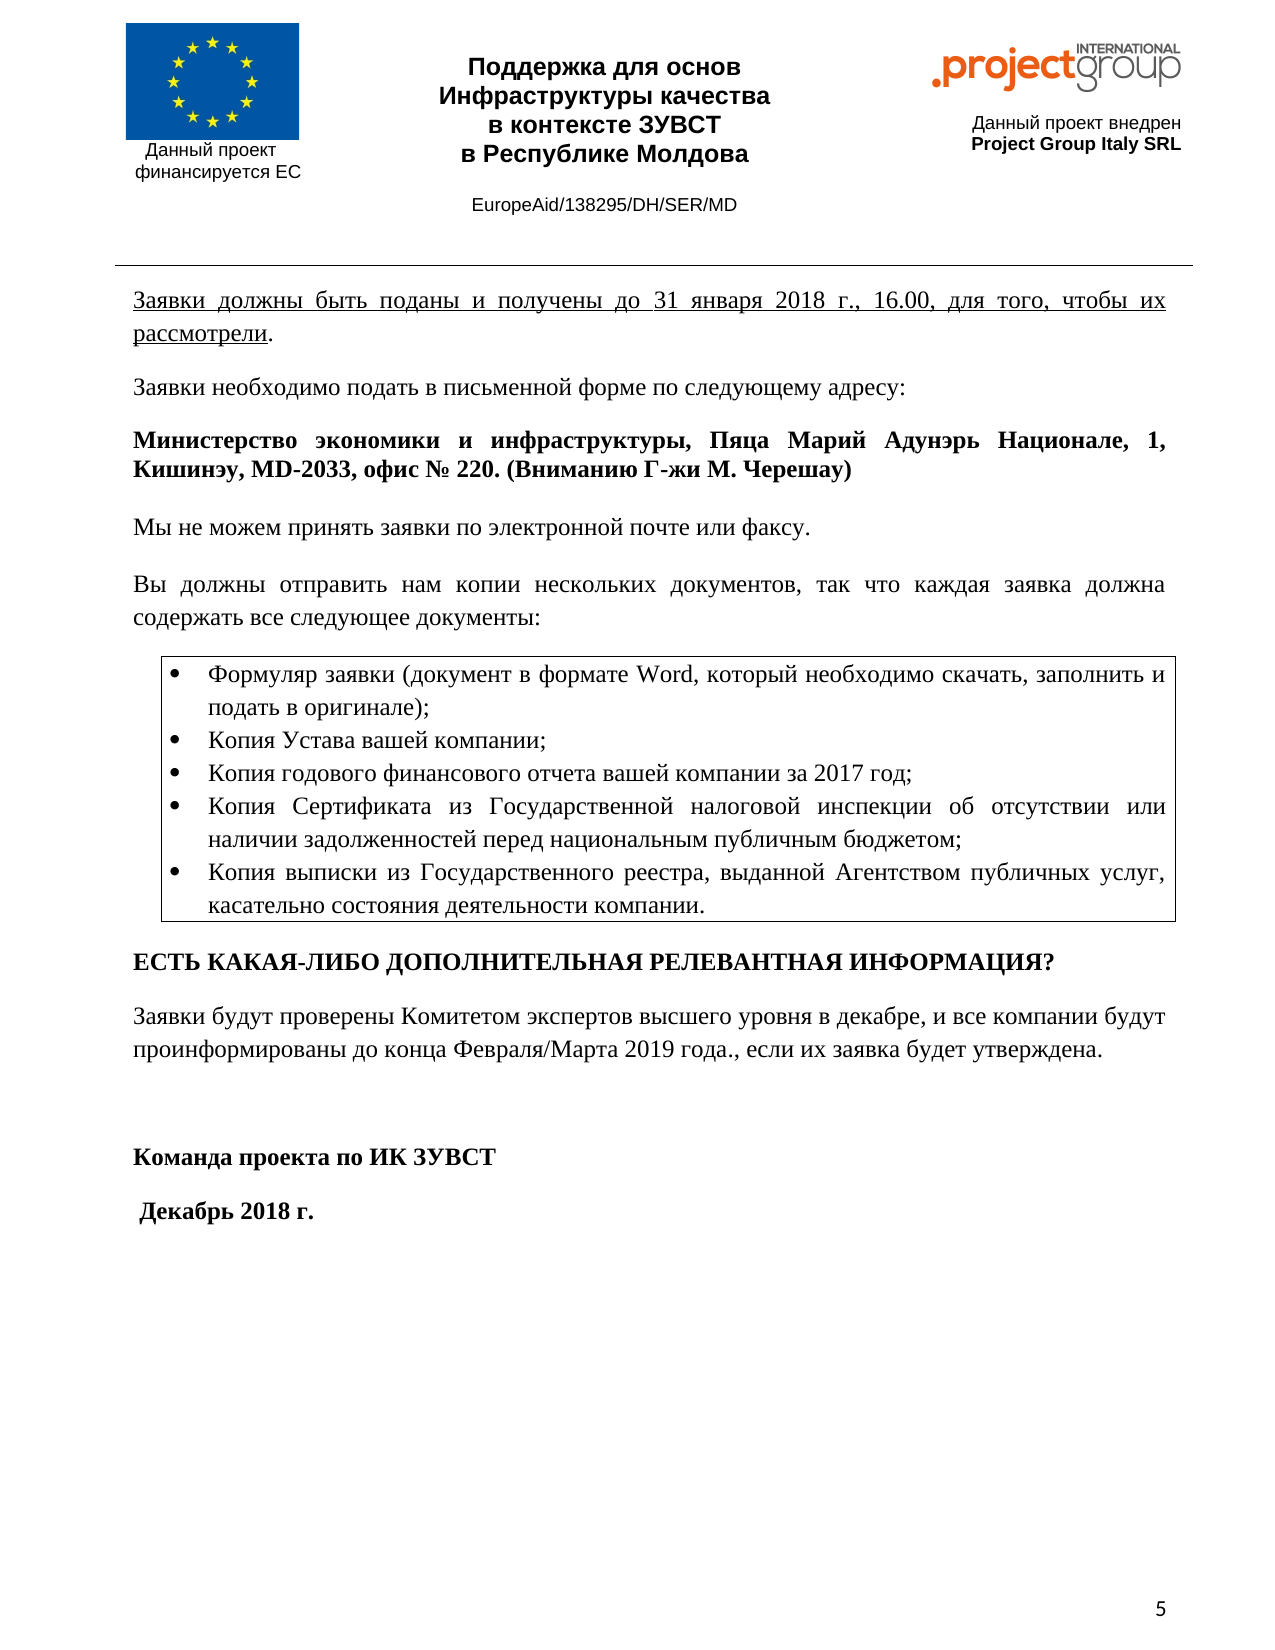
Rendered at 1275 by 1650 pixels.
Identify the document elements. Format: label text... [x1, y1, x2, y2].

list Формуляр заявки (документ в формате Word, который необходимо скачать, заполнить и подать в оригинале); [162, 657, 1175, 721]
picture [931, 42, 1182, 93]
list Копия годового финансового отчета вашей компании за 2017 год; [162, 755, 1175, 787]
text Министерство экономики и инфраструктуры, Пяца Марий Адунэрь Национале, 1, Кишинэу, MD-2033, офис № 220. (Вниманию Г-жи М. Черешау) [133, 426, 1167, 483]
text Вы должны отправить нам копии нескольких документов, так что каждая заявка должна содержать все следующее документы: [133, 569, 1167, 631]
text Заявки будут проверены Комитетом экспертов высшего уровня в декабре, и все компании будут проинформированы до конца Февраля/Мартa 2019 года., если их заявка будет утверждена. [133, 1001, 1167, 1063]
text Заявки должны быть поданы и получены до 31 января 2018 г., 16.00, для того, чтобы их рассмотрели. [133, 285, 1167, 347]
list Копия Сертификата из Государственной налоговой инспекции об отсутствии или наличии задолженностей перед национальным публичным бюджетом; [162, 788, 1175, 853]
text Мы не можем принять заявки по электронной почте или факсу. [133, 512, 1167, 541]
text Заявки необходимо подать в письменной форме по следующему адресу: [133, 372, 1167, 401]
list Копия Устава вашей компании; [162, 722, 1175, 754]
text ЕСТЬ КАКАЯ-ЛИБО ДОПОЛНИТЕЛЬНАЯ РЕЛЕВАНТНАЯ ИНФОРМАЦИЯ? [133, 947, 1167, 976]
list Копия выписки из Государственного реестра, выданной Агентством публичных услуг, касательно состояния деятельности компании. [162, 854, 1175, 921]
picture [125, 23, 300, 140]
text Декабрь 2018 г. [133, 1196, 1167, 1225]
text Команда проекта по ИК ЗУВСТ [133, 1142, 1167, 1171]
